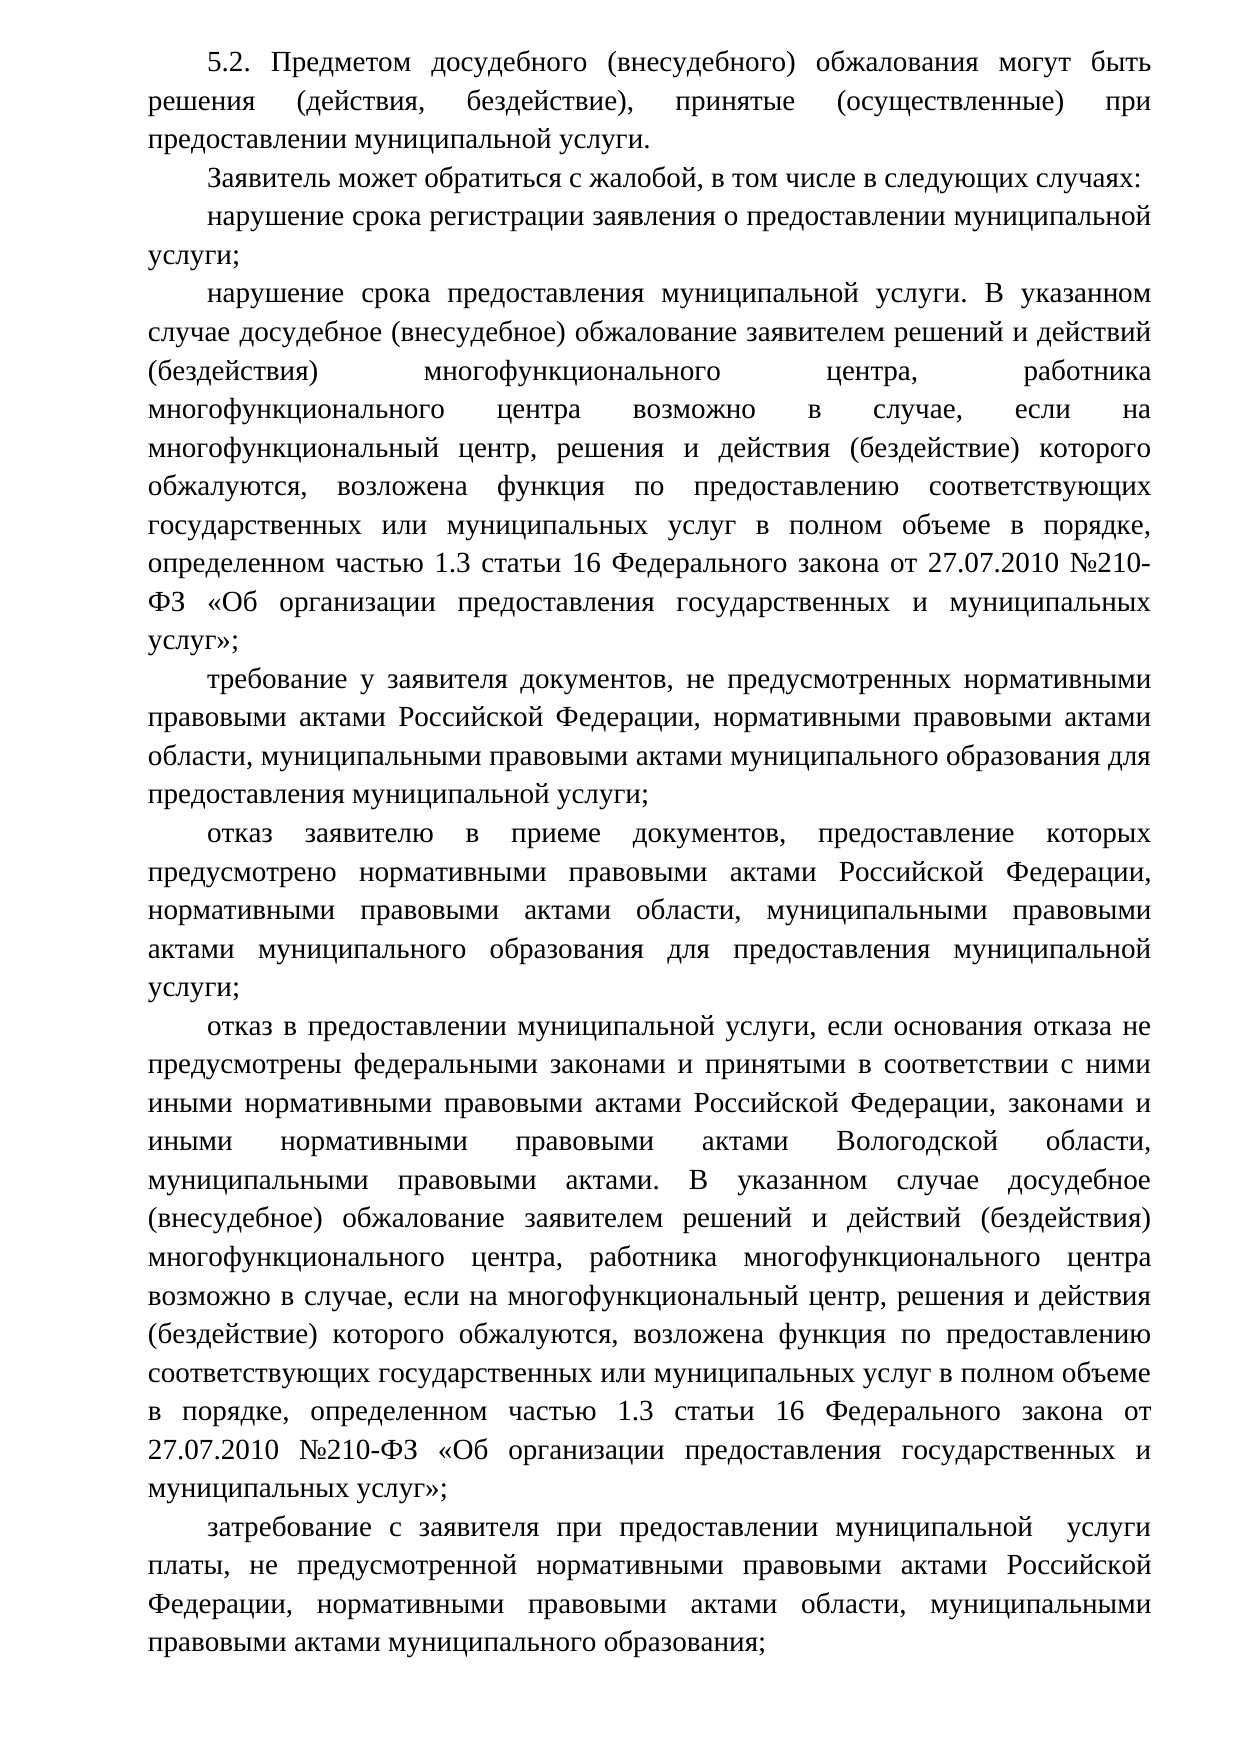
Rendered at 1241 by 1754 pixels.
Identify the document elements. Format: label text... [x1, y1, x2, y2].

text 5.2. Предметом досудебного (внесудебного) обжалования могут быть решения (действия, бездействие), принятые (осуществленные) при предоставлении муниципальной услуги. [148, 44, 1152, 155]
text затребование с заявителя при предоставлении муниципальной услуги платы, не предусмотренной нормативными правовыми актами Российской Федерации, нормативными правовыми актами области, муниципальными правовыми актами муниципального образования; [148, 1509, 1152, 1658]
text нарушение срока предоставления муниципальной услуги. В указанном случае досудебное (внесудебное) обжалование заявителем решений и действий (бездействия) многофункционального центра, работника многофункционального центра возможно в случае, если на многофункциональный центр, решения и действия (бездействие) которого обжалуются, возложена функция по предоставлению соответствующих государственных или муниципальных услуг в полном объеме в порядке, определенном частью 1.3 статьи 16 Федерального закона от 27.07.2010 №210-ФЗ «Об организации предоставления государственных и муниципальных услуг»; [148, 276, 1152, 656]
text нарушение срока регистрации заявления о предоставлении муниципальной услуги; [148, 198, 1152, 271]
text Заявитель может обратиться с жалобой, в том числе в следующих случаях: [148, 160, 1152, 193]
text отказ заявителю в приеме документов, предоставление которых предусмотрено нормативными правовыми актами Российской Федерации, нормативными правовыми актами области, муниципальными правовыми актами муниципального образования для предоставления муниципальной услуги; [148, 815, 1152, 1003]
text отказ в предоставлении муниципальной услуги, если основания отказа не предусмотрены федеральными законами и принятыми в соответствии с ними иными нормативными правовыми актами Российской Федерации, законами и иными нормативными правовыми актами Вологодской области, муниципальными правовыми актами. В указанном случае досудебное (внесудебное) обжалование заявителем решений и действий (бездействия) многофункционального центра, работника многофункционального центра возможно в случае, если на многофункциональный центр, решения и действия (бездействие) которого обжалуются, возложена функция по предоставлению соответствующих государственных или муниципальных услуг в полном объеме в порядке, определенном частью 1.3 статьи 16 Федерального закона от 27.07.2010 №210-ФЗ «Об организации предоставления государственных и муниципальных услуг»; [148, 1008, 1152, 1504]
text требование у заявителя документов, не предусмотренных нормативными правовыми актами Российской Федерации, нормативными правовыми актами области, муниципальными правовыми актами муниципального образования для предоставления муниципальной услуги; [148, 661, 1152, 810]
